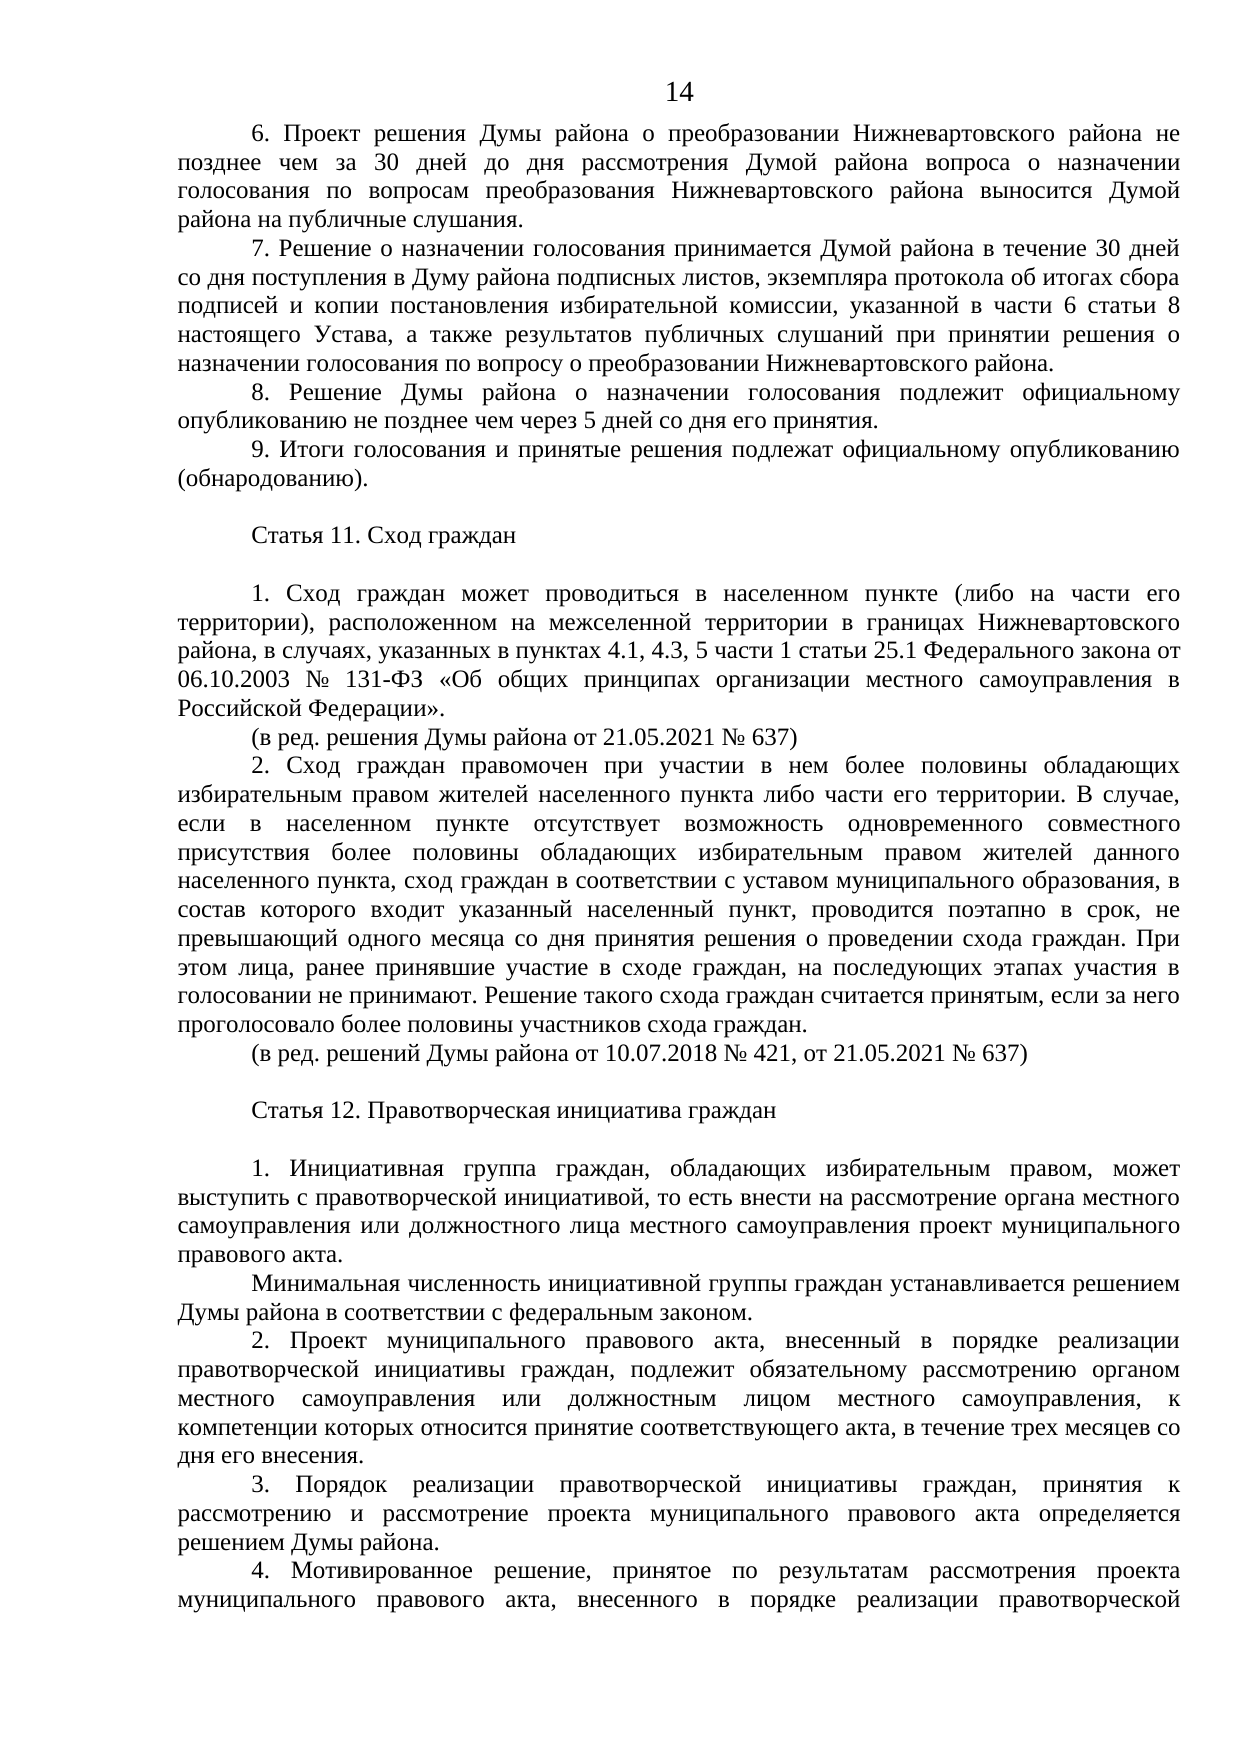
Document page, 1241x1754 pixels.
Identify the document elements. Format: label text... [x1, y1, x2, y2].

text 2. Сход граждан правомочен при участии в нем более половины обладающих избирательным правом жителей населенного пункта либо части его территории. В случае, если в населенном пункте отсутствует возможность одновременного совместного присутствия более половины обладающих избирательным правом жителей данного населенного пункта, сход граждан в соответствии с уставом муниципального образования, в состав которого входит указанный населенный пункт, проводится поэтапно в срок, не превышающий одного месяца со дня принятия решения о проведении схода граждан. При этом лица, ранее принявшие участие в сходе граждан, на последующих этапах участия в голосовании не принимают. Решение такого схода граждан считается принятым, если за него проголосовало более половины участников схода граждан. [177, 751, 1181, 1038]
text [177, 1556, 1181, 1613]
text (в ред. решений Думы района от 10.07.2018 № 421, от 21.05.2021 № 637) [177, 1038, 1181, 1067]
text 1. Инициативная группа граждан, обладающих избирательным правом, может выступить с правотворческой инициативой, то есть внести на рассмотрение органа местного самоуправления или должностного лица местного самоуправления проект муниципального правового акта. [177, 1153, 1181, 1268]
text 6. Проект решения Думы района о преобразовании Нижневартовского района не позднее чем за 30 дней до дня рассмотрения Думой района вопроса о назначении голосования по вопросам преобразования Нижневартовского района выносится Думой района на публичные слушания. [177, 118, 1181, 233]
text 8. Решение Думы района о назначении голосования подлежит официальному опубликованию не позднее чем через 5 дней со дня его принятия. [177, 377, 1181, 434]
text Статья 12. Правотворческая инициатива граждан [177, 1096, 1181, 1124]
text (в ред. решения Думы района от 21.05.2021 № 637) [177, 722, 1181, 751]
text 7. Решение о назначении голосования принимается Думой района в течение 30 дней со дня поступления в Думу района подписных листов, экземпляра протокола об итогах сбора подписей и копии постановления избирательной комиссии, указанной в части 6 статьи 8 настоящего Устава, а также результатов публичных слушаний при принятии решения о назначении голосования по вопросу о преобразовании Нижневартовского района. [177, 233, 1181, 377]
text 1. Сход граждан может проводиться в населенном пункте (либо на части его территории), расположенном на межселенной территории в границах Нижневартовского района, в случаях, указанных в пунктах 4.1, 4.3, 5 части 1 статьи 25.1 Федерального закона от 06.10.2003 № 131-ФЗ «Об общих принципах организации местного самоуправления в Российской Федерации». [177, 578, 1181, 722]
text Статья 11. Сход граждан [177, 521, 1181, 549]
text 2. Проект муниципального правового акта, внесенный в порядке реализации правотворческой инициативы граждан, подлежит обязательному рассмотрению органом местного самоуправления или должностным лицом местного самоуправления, к компетенции которых относится принятие соответствующего акта, в течение трех месяцев со дня его внесения. [177, 1326, 1181, 1469]
text Минимальная численность инициативной группы граждан устанавливается решением Думы района в соответствии с федеральным законом. [177, 1268, 1181, 1326]
text 9. Итоги голосования и принятые решения подлежат официальному опубликованию (обнародованию). [177, 434, 1181, 492]
text 3. Порядок реализации правотворческой инициативы граждан, принятия к рассмотрению и рассмотрение проекта муниципального правового акта определяется решением Думы района. [177, 1469, 1181, 1556]
